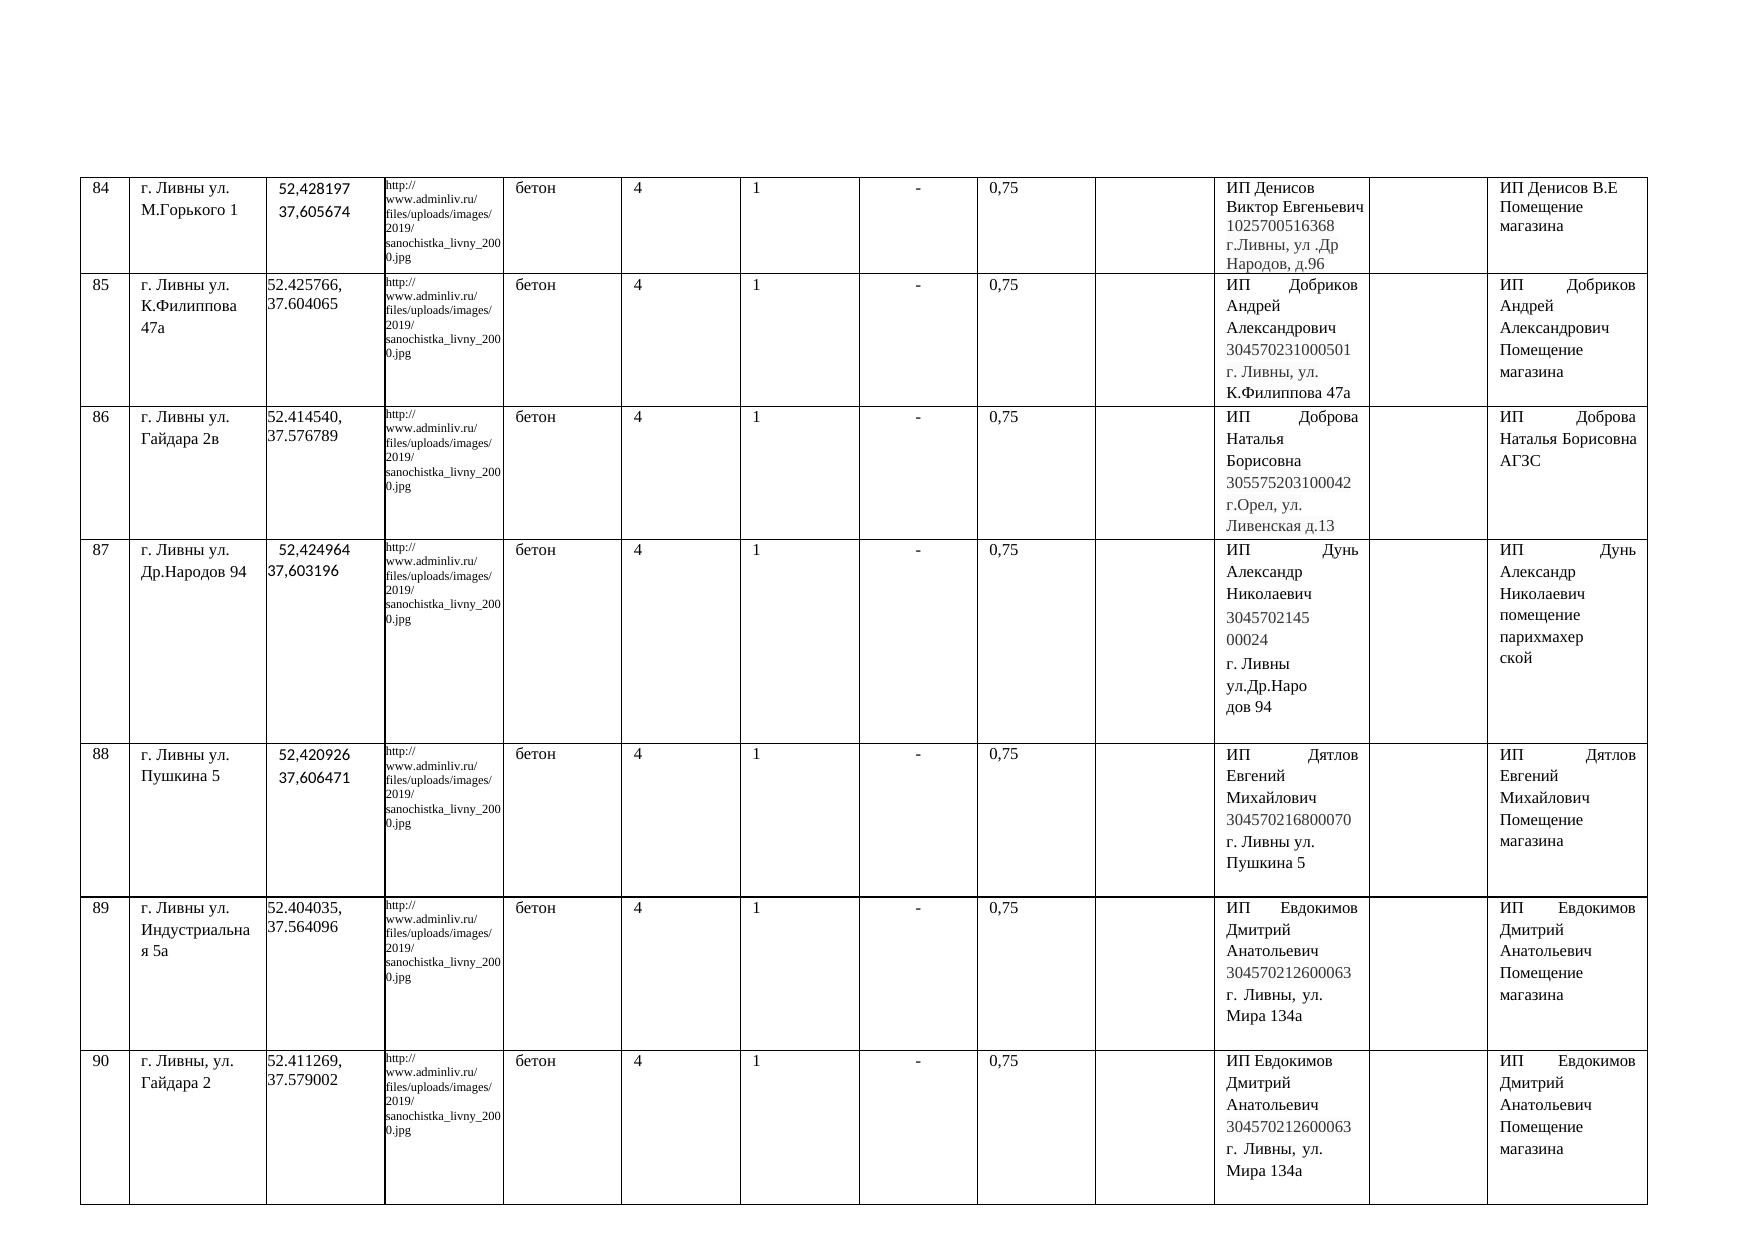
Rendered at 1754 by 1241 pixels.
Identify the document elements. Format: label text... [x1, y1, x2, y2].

table_cell - [860, 407, 977, 538]
table_header 52,428197 37,605674 [267, 178, 384, 273]
table_header [1096, 178, 1214, 273]
table_cell - [860, 540, 977, 743]
table_cell г. Ливны ул. Гайдара 2в [130, 407, 266, 538]
table_cell 90 [81, 1051, 129, 1204]
table_cell 1 [741, 407, 859, 538]
table_cell 4 [622, 540, 740, 743]
table_header 0,75 [978, 178, 1095, 273]
table_cell 4 [622, 1051, 740, 1204]
table_cell 0,75 [978, 274, 1095, 406]
table_cell 52.425766, 37.604065 [267, 274, 384, 406]
table_cell [1096, 1051, 1214, 1204]
table_cell 1 [741, 898, 859, 1050]
table_cell г. Ливны ул. Др.Народов 94 [130, 540, 266, 743]
table_cell [1096, 407, 1214, 538]
table_cell 4 [622, 898, 740, 1050]
table_cell ИП Евдокимов Дмитрий Анатольевич Помещение магазина [1488, 898, 1647, 1050]
table_cell г. Ливны ул. К.Филиппова 47а [130, 274, 266, 406]
table_cell 52,424964 37,603196 [267, 540, 384, 743]
table_header 84 [81, 178, 129, 273]
table_cell 1 [741, 744, 859, 896]
table_cell 0,75 [978, 744, 1095, 896]
table_cell http://www.adminliv.ru/files/uploads/images/2019/sanochistka_livny_2000.jpg [386, 540, 503, 743]
table_cell [1370, 407, 1487, 538]
table_cell ИП Доброва Наталья Борисовна АГЗС [1488, 407, 1647, 538]
table_cell - [860, 1051, 977, 1204]
table_cell 0,75 [978, 540, 1095, 743]
table_header http://www.adminliv.ru/files/uploads/images/2019/sanochistka_livny_2000.jpg [386, 178, 503, 273]
table_header ИП Денисов Виктор Евгеньевич 1025700516368 г.Ливны, ул .Др Народов, д.96 [1215, 178, 1369, 273]
table_cell [1096, 274, 1214, 406]
table_header г. Ливны ул. М.Горького 1 [130, 178, 266, 273]
table_cell 52.414540, 37.576789 [267, 407, 384, 538]
table_cell 0,75 [978, 898, 1095, 1050]
table_cell г. Ливны, ул. Гайдара 2 [130, 1051, 266, 1204]
table_cell бетон [504, 407, 621, 538]
table_cell 52,420926 37,606471 [267, 744, 384, 896]
table_cell [1096, 540, 1214, 743]
table_cell - [860, 744, 977, 896]
table_header 4 [622, 178, 740, 273]
table_cell г. Ливны ул. Индустриальна я 5а [130, 898, 266, 1050]
table_cell [1370, 1051, 1487, 1204]
table_cell 4 [622, 744, 740, 896]
table_cell http://www.adminliv.ru/files/uploads/images/2019/sanochistka_livny_2000.jpg [386, 744, 503, 896]
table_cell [386, 1051, 503, 1204]
table_cell ИП Дятлов Евгений Михайлович Помещение магазина [1488, 744, 1647, 896]
table_header бетон [504, 178, 621, 273]
table_cell ИП Добриков Андрей Александрович 304570231000501 г. Ливны, ул. К.Филиппова 47а [1215, 274, 1369, 406]
table_cell ИП Добриков Андрей Александрович Помещение магазина [1488, 274, 1647, 406]
table_cell г. Ливны ул. Пушкина 5 [130, 744, 266, 896]
table_cell 1 [741, 274, 859, 406]
table_cell [1370, 744, 1487, 896]
table_header 1 [741, 178, 859, 273]
table_cell 0,75 [978, 407, 1095, 538]
table_cell 86 [81, 407, 129, 538]
table_header [1370, 178, 1487, 273]
table_cell 89 [81, 898, 129, 1050]
table_cell 0,75 [978, 1051, 1095, 1204]
table_cell 1 [741, 540, 859, 743]
table_cell бетон [504, 898, 621, 1050]
table_cell [1370, 898, 1487, 1050]
table_cell ИП Евдокимов Дмитрий Анатольевич 304570212600063 г. Ливны, ул. Мира 134а [1215, 898, 1369, 1050]
table_cell ИП Дунь Александр Николаевич 304570214500024 г. Ливны ул.Др.Народов 94 [1215, 540, 1369, 743]
table_cell бетон [504, 744, 621, 896]
table_cell бетон [504, 1051, 621, 1204]
table_cell 87 [81, 540, 129, 743]
table_cell [1096, 898, 1214, 1050]
table_header ИП Денисов В.Е Помещение магазина [1488, 178, 1647, 273]
table_cell 52.411269, 37.579002 [267, 1051, 384, 1204]
table_cell 88 [81, 744, 129, 896]
table_cell http://www.adminliv.ru/files/uploads/images/2019/sanochistka_livny_2000.jpg [386, 898, 503, 1050]
table_header - [860, 178, 977, 273]
table_cell 4 [622, 407, 740, 538]
table_cell бетон [504, 274, 621, 406]
table_cell [1370, 274, 1487, 406]
table_cell бетон [504, 540, 621, 743]
table_cell 52.404035, 37.564096 [267, 898, 384, 1050]
table_cell [1096, 744, 1214, 896]
table_cell 1 [741, 1051, 859, 1204]
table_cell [1488, 1051, 1647, 1204]
table_cell ИП Евдокимов Дмитрий Анатольевич 304570212600063 г. Ливны, ул. Мира 134а [1215, 1051, 1369, 1204]
table_cell ИП Дунь Александр Николаевич помещение парихмахерской [1488, 540, 1647, 743]
table_cell http://www.adminliv.ru/files/uploads/images/2019/sanochistka_livny_2000.jpg [386, 274, 503, 406]
table_cell 4 [622, 274, 740, 406]
table_cell [1370, 540, 1487, 743]
table_cell ИП Дятлов Евгений Михайлович 304570216800070 г. Ливны ул. Пушкина 5 [1215, 744, 1369, 896]
table_cell http://www.adminliv.ru/files/uploads/images/2019/sanochistka_livny_2000.jpg [386, 407, 503, 538]
table_cell 85 [81, 274, 129, 406]
table_cell ИП Доброва Наталья Борисовна 305575203100042 г.Орел, ул. Ливенская д.13 [1215, 407, 1369, 538]
table_cell - [860, 898, 977, 1050]
table_cell - [860, 274, 977, 406]
